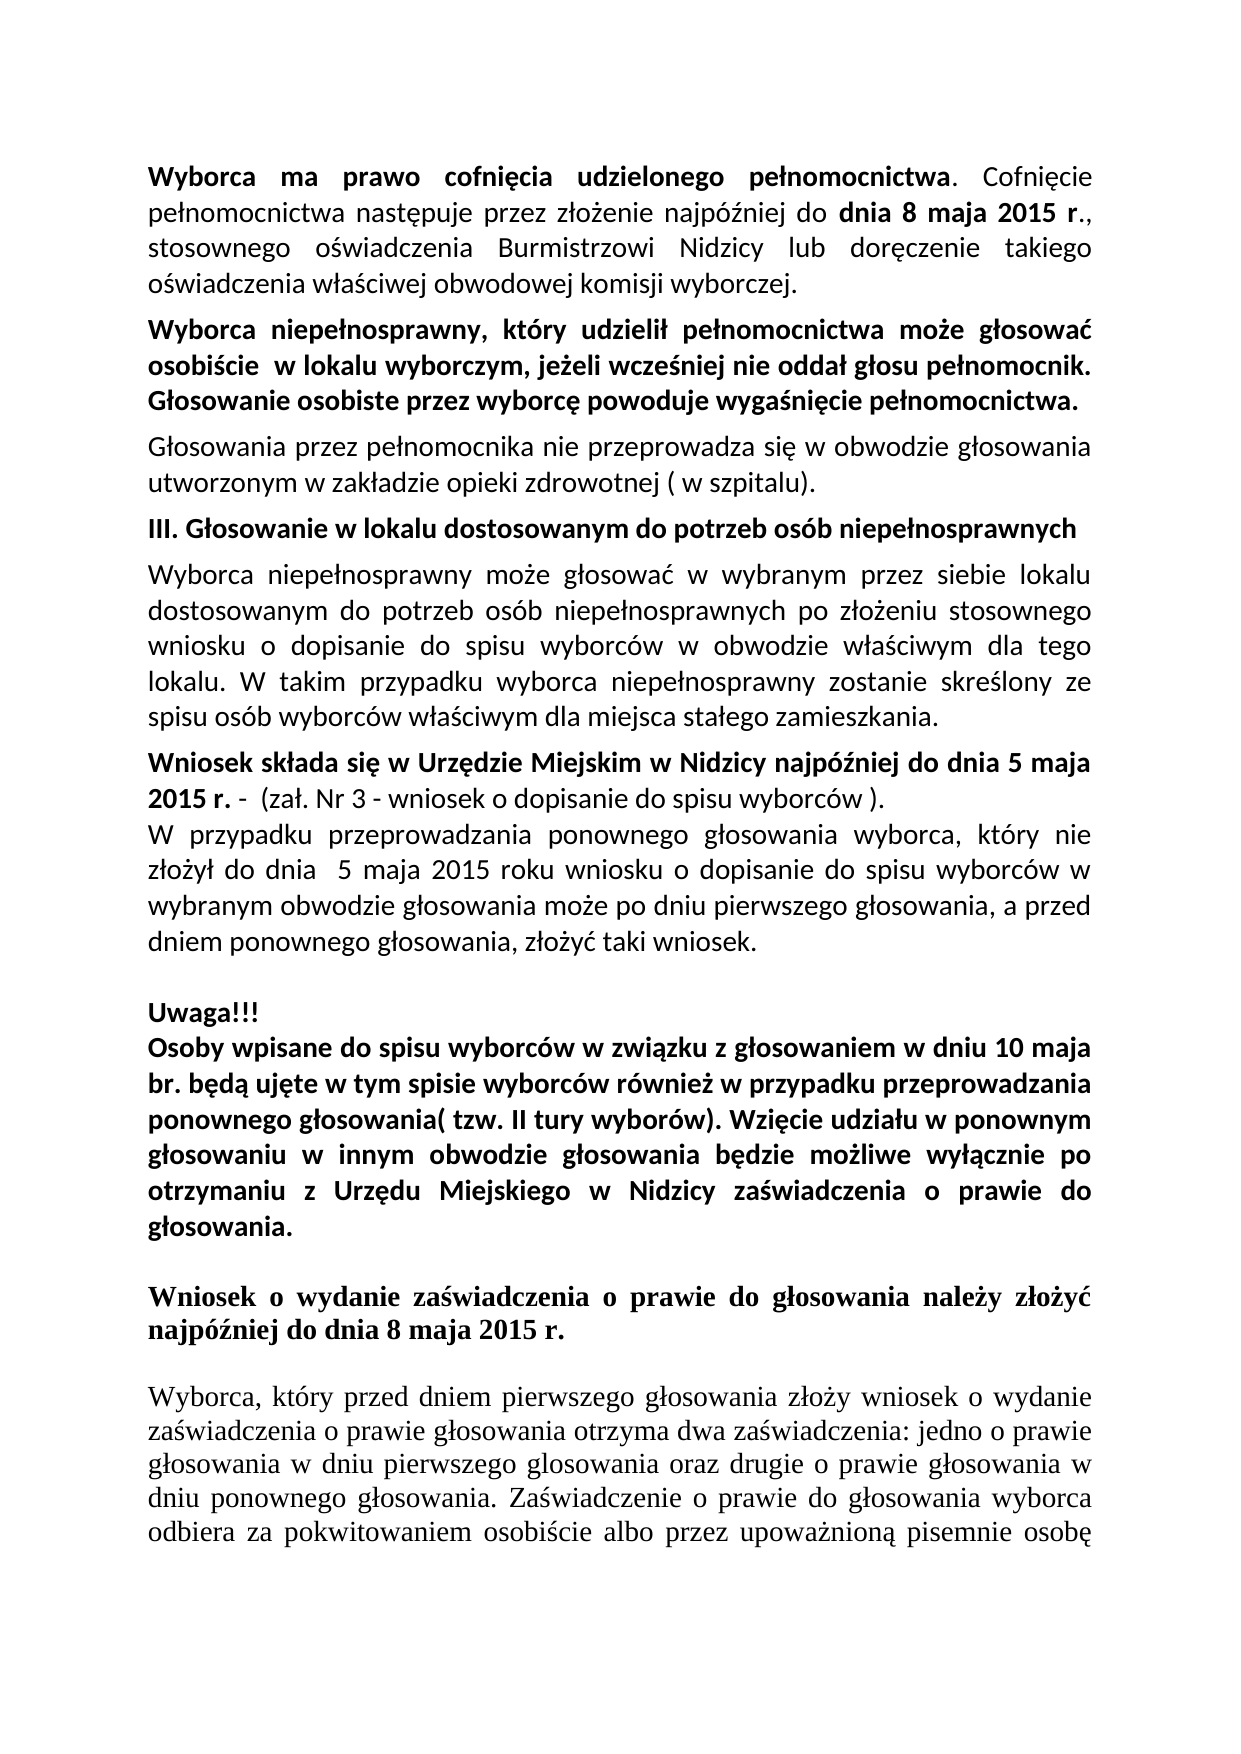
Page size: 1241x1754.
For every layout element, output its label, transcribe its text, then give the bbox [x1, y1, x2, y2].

text W przypadku przeprowadzania ponownego głosowania wyborca, który nie złożył do dnia 5 maja 2015 roku wniosku o dopisanie do spisu wyborców w wybranym obwodzie głosowania może po dniu pierwszego głosowania, a przed dniem ponownego głosowania, złożyć taki wniosek. [148, 816, 1093, 958]
text Wyborca niepełnosprawny może głosować w wybranym przez siebie lokalu dostosowanym do potrzeb osób niepełnosprawnych po złożeniu stosownego wniosku o dopisanie do spisu wyborców w obwodzie właściwym dla tego lokalu. W takim przypadku wyborca niepełnosprawny zostanie skreślony ze spisu osób wyborców właściwym dla miejsca stałego zamieszkania. [148, 556, 1093, 734]
text Wyborca niepełnosprawny, który udzielił pełnomocnictwa może głosować osobiście w lokalu wyborczym, jeżeli wcześniej nie oddał głosu pełnomocnik. Głosowanie osobiste przez wyborcę powoduje wygaśnięcie pełnomocnictwa. [148, 311, 1093, 418]
text Wniosek o wydanie zaświadczenia o prawie do głosowania należy złożyć najpóźniej do dnia 8 maja 2015 r. [148, 1279, 1093, 1346]
text Głosowania przez pełnomocnika nie przeprowadza się w obwodzie głosowania utworzonym w zakładzie opieki zdrowotnej ( w szpitalu). [148, 428, 1093, 499]
text III. Głosowanie w lokalu dostosowanym do potrzeb osób niepełnosprawnych [148, 510, 1093, 546]
text Wniosek składa się w Urzędzie Miejskim w Nidzicy najpóźniej do dnia 5 maja 2015 r. - (zał. Nr 3 - wniosek o dopisanie do spisu wyborców ). [148, 744, 1093, 816]
text Osoby wpisane do spisu wyborców w związku z głosowaniem w dniu 10 maja br. będą ujęte w tym spisie wyborców również w przypadku przeprowadzania ponownego głosowania( tzw. II tury wyborów). Wzięcie udziału w ponownym głosowaniu w innym obwodzie głosowania będzie możliwe wyłącznie po otrzymaniu z Urzędu Miejskiego w Nidzicy zaświadczenia o prawie do głosowania. [148, 1029, 1093, 1243]
text Wyborca ma prawo cofnięcia udzielonego pełnomocnictwa. Cofnięcie pełnomocnictwa następuje przez złożenie najpóźniej do dnia 8 maja 2015 r., stosownego oświadczenia Burmistrzowi Nidzicy lub doręczenie takiego oświadczenia właściwej obwodowej komisji wyborczej. [148, 158, 1093, 301]
text Uwaga!!! [148, 994, 1093, 1029]
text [148, 1379, 1093, 1547]
